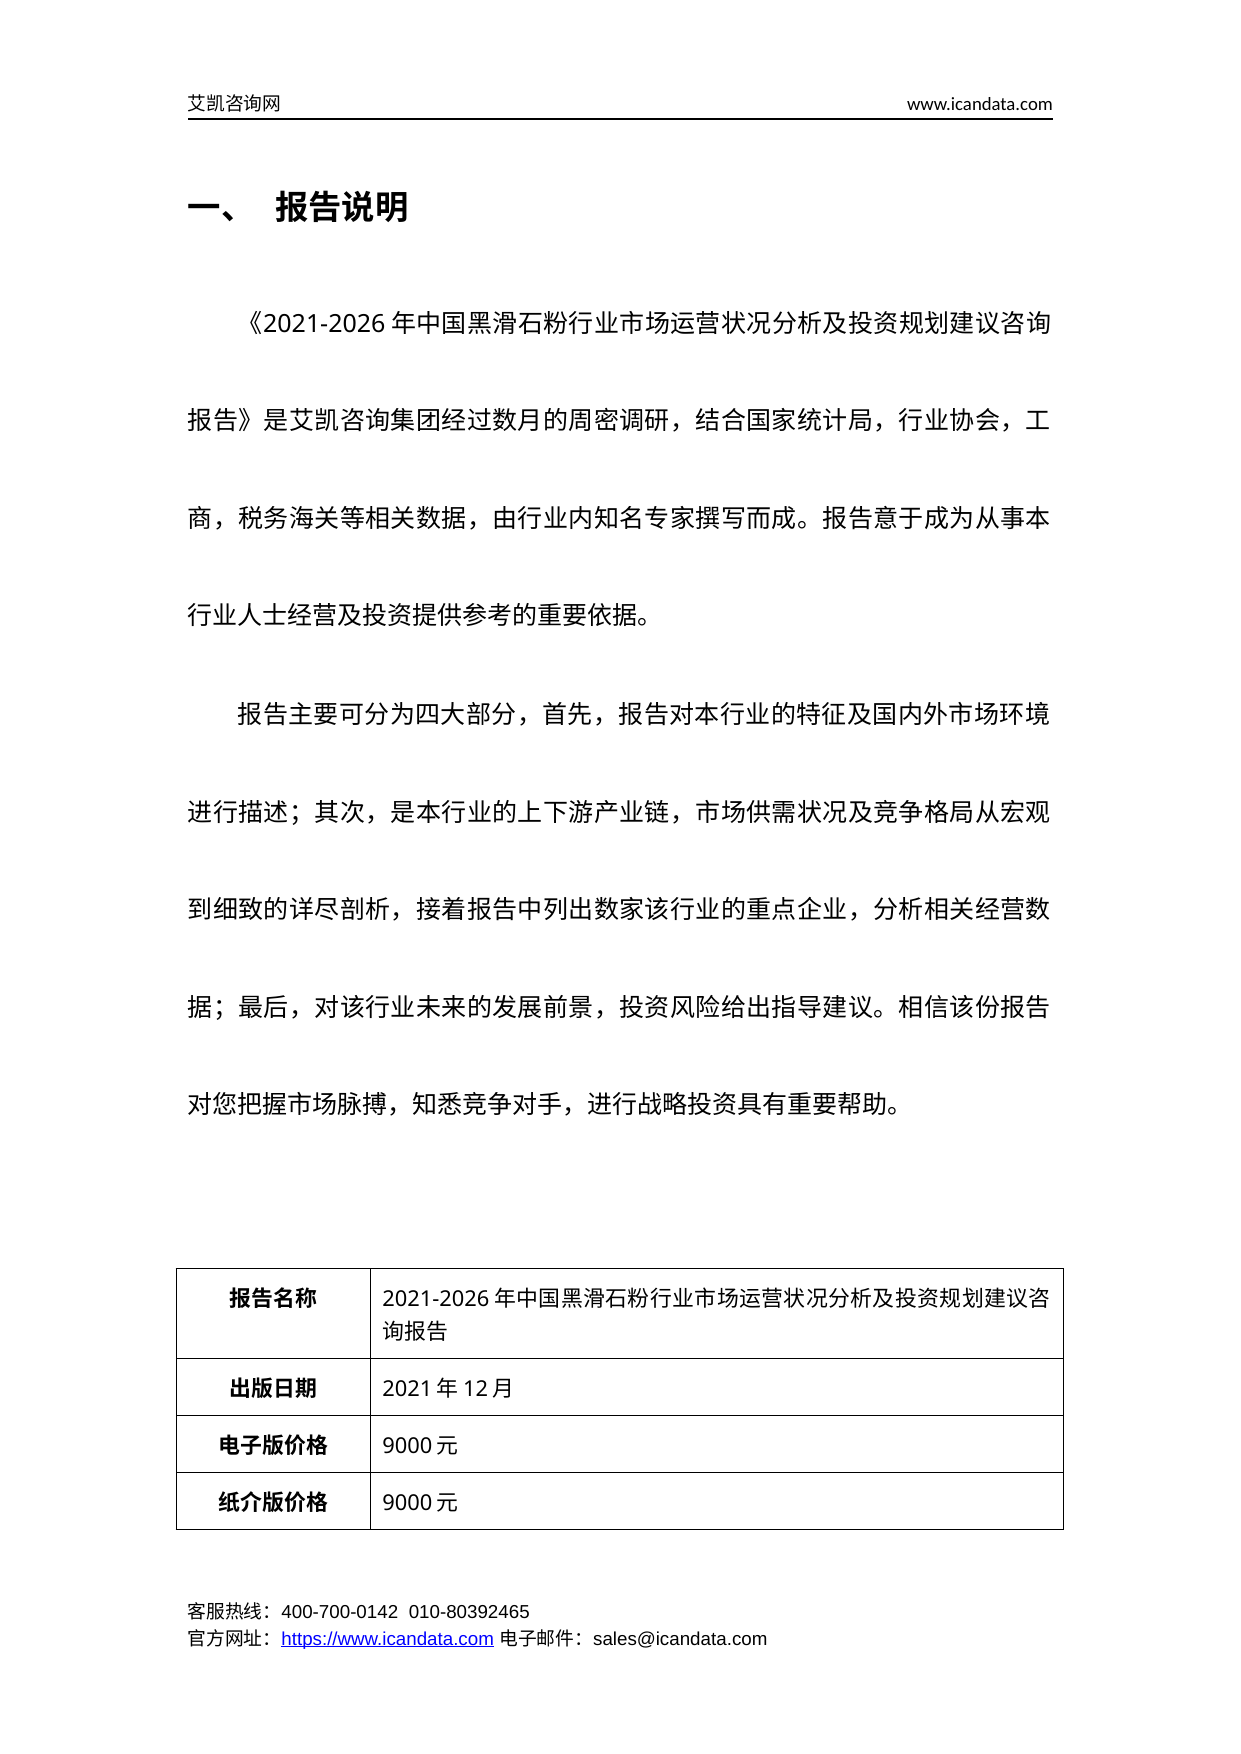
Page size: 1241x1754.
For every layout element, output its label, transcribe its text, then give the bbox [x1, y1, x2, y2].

table_header 2021-2026年中国黑滑石粉行业市场运营状况分析及投资规划建议咨询报告 [371, 1269, 1063, 1358]
table_cell 电子版价格 [177, 1416, 370, 1472]
text 《2021-2026年中国黑滑石粉行业市场运营状况分析及投资规划建议咨询报告》是艾凯咨询集团经过数月的周密调研，结合国家统计局，行业协会，工商，税务海关等相关数据，由行业内知名专家撰写而成。报告意于成为从事本行业人士经营及投资提供参考的重要依据。 [187, 289, 1053, 646]
table_cell 2021年12月 [371, 1359, 1063, 1415]
table_cell 9000元 [371, 1416, 1063, 1472]
text 报告主要可分为四大部分，首先，报告对本行业的特征及国内外市场环境进行描述；其次，是本行业的上下游产业链，市场供需状况及竞争格局从宏观到细致的详尽剖析，接着报告中列出数家该行业的重点企业，分析相关经营数据；最后，对该行业未来的发展前景，投资风险给出指导建议。相信该份报告对您把握市场脉搏，知悉竞争对手，进行战略投资具有重要帮助。 [187, 681, 1053, 1136]
subtitle 报告说明 [187, 172, 1053, 237]
table_cell 纸介版价格 [177, 1473, 370, 1529]
table_cell 出版日期 [177, 1359, 370, 1415]
table_header 报告名称 [177, 1269, 370, 1358]
table_cell 9000元 [371, 1473, 1063, 1529]
